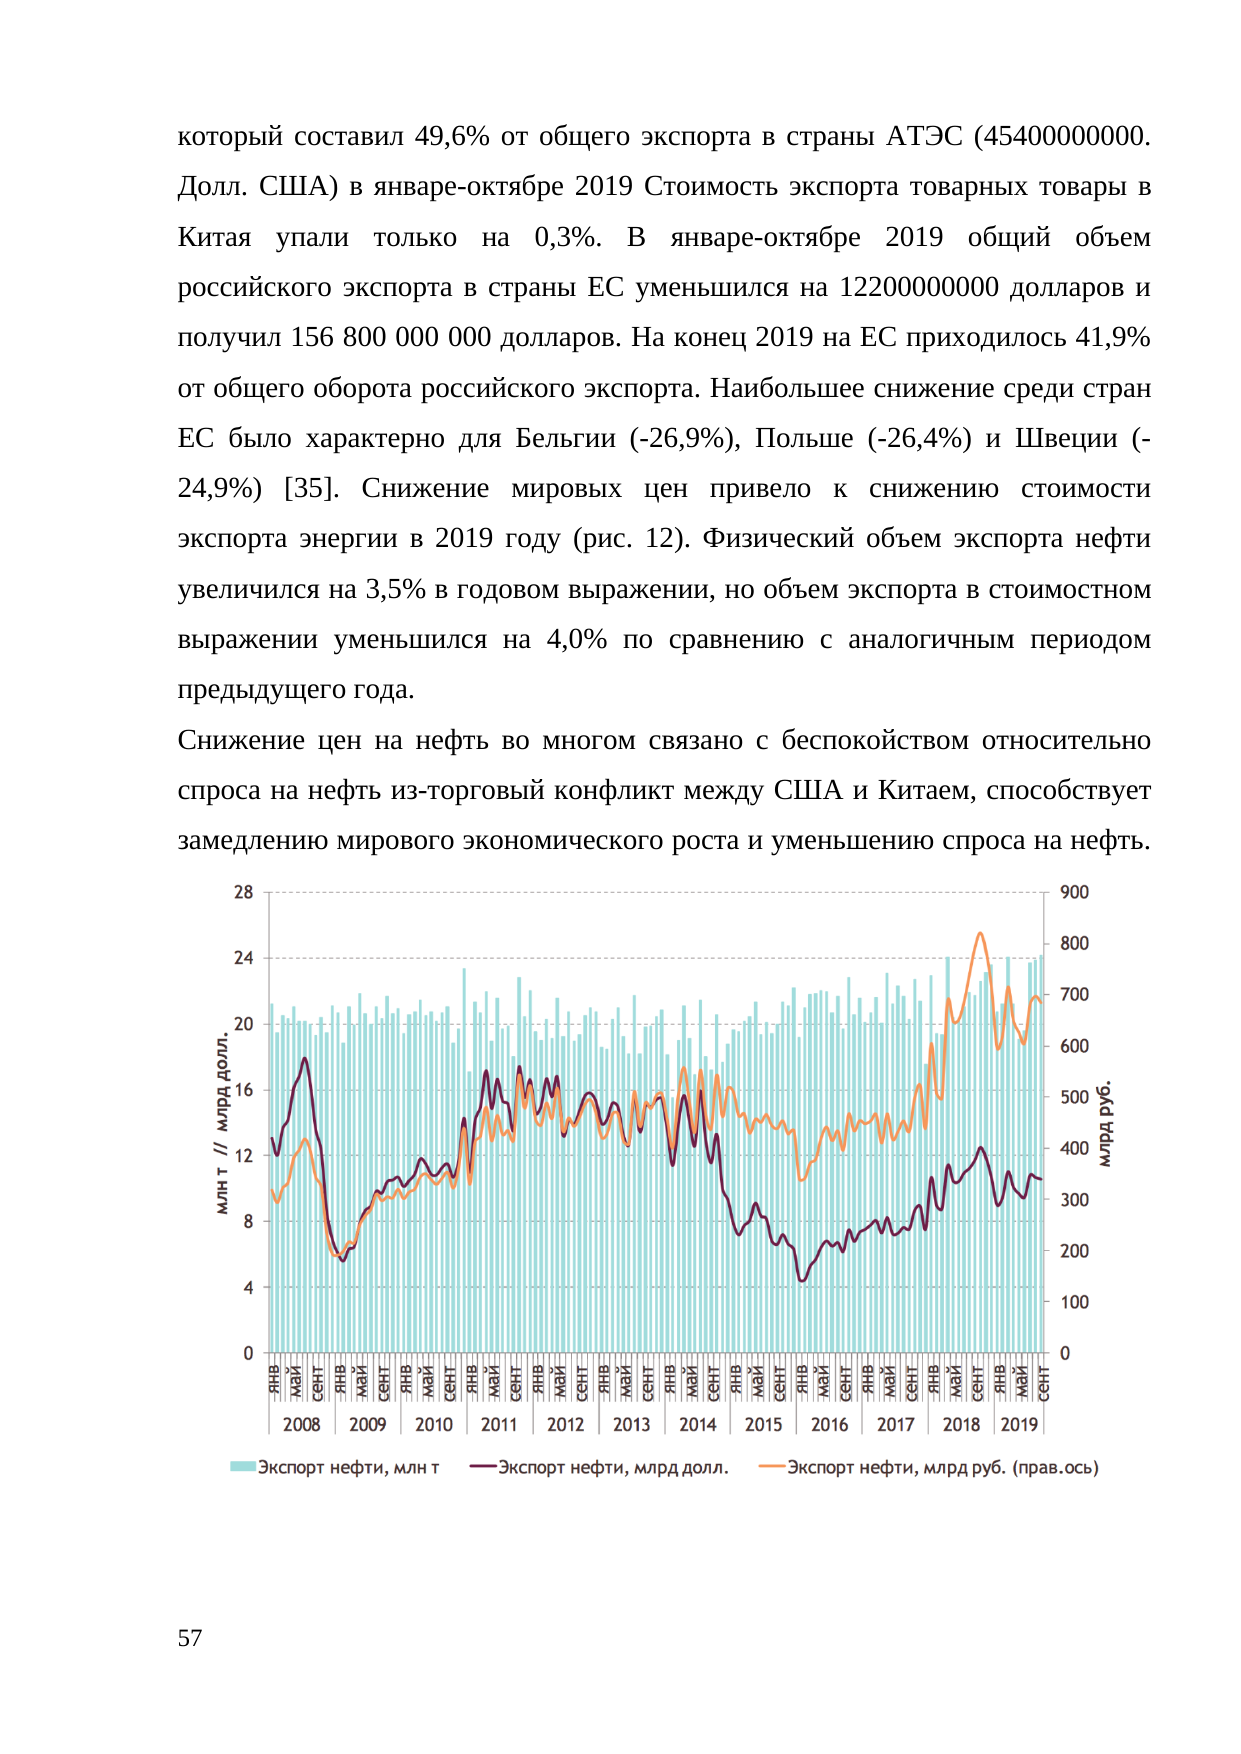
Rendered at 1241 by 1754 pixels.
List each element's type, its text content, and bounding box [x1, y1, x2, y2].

picture [177, 870, 1138, 1496]
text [177, 118, 1152, 705]
